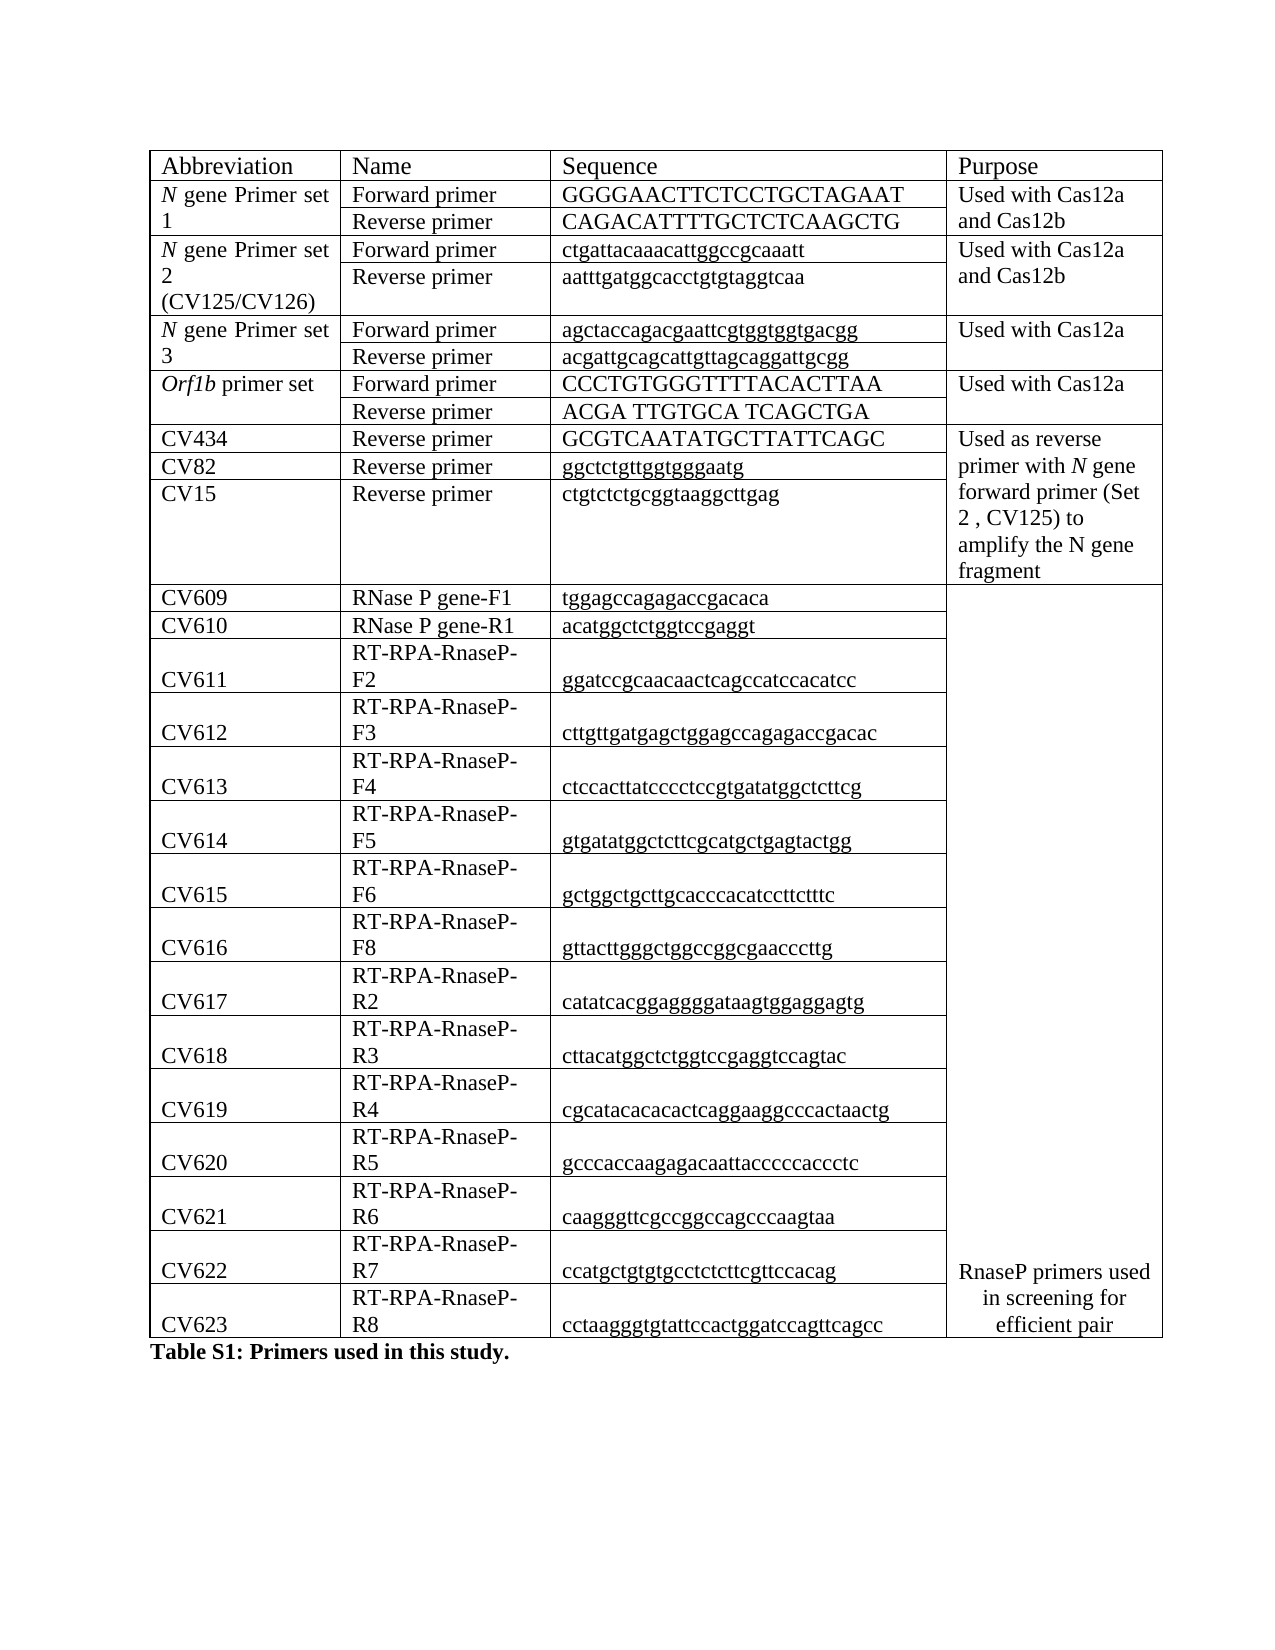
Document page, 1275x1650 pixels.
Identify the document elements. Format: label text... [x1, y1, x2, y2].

table_cell RT-RPA-RnaseP-R8 [341, 1284, 550, 1337]
table_cell CV609 [151, 585, 340, 611]
table_cell CV612 [151, 693, 340, 746]
table_cell RT-RPA-RnaseP-F2 [341, 639, 550, 692]
table_cell RT-RPA-RnaseP-R5 [341, 1123, 550, 1176]
table_cell Used with Cas12a [947, 316, 1162, 369]
table_cell Reverse primer [341, 208, 550, 234]
table_cell CV623 [151, 1284, 340, 1337]
table_cell CV622 [151, 1231, 340, 1283]
table_cell ctgattacaaacattggccgcaaatt [551, 236, 946, 262]
table_cell Reverse primer [341, 480, 550, 583]
table_cell CV611 [151, 639, 340, 692]
table_cell RT-RPA-RnaseP-F6 [341, 854, 550, 907]
table_cell N gene Primer set 1 [151, 181, 340, 234]
table_cell Forward primer [341, 316, 550, 342]
table_cell Reverse primer [341, 453, 550, 479]
table_cell RNase P gene-R1 [341, 612, 550, 638]
table_cell cttacatggctctggtccgaggtccagtac [551, 1016, 946, 1068]
table_cell ggctctgttggtgggaatg [551, 453, 946, 479]
table_cell RT-RPA-RnaseP-F8 [341, 908, 550, 961]
table_cell GCGTCAATATGCTTATTCAGC [551, 425, 946, 452]
table_cell ctccacttatcccctccgtgatatggctcttcg [551, 747, 946, 799]
table_cell CV618 [151, 1016, 340, 1068]
table_cell Orf1b primer set [151, 371, 340, 424]
table_cell CV616 [151, 908, 340, 961]
table_header Name [341, 151, 550, 180]
table_cell ggatccgcaacaactcagccatccacatcc [551, 639, 946, 692]
table_cell Reverse primer [341, 343, 550, 369]
table_cell Used as reverse primer with N gene forward primer (Set 2 , CV125) to amplify the N gene fragment [947, 425, 1162, 583]
table_cell RT-RPA-RnaseP-R7 [341, 1231, 550, 1283]
table_cell aatttgatggcacctgtgtaggtcaa [551, 263, 946, 315]
table_cell Used with Cas12a [947, 371, 1162, 424]
table_cell cttgttgatgagctggagccagagaccgacac [551, 693, 946, 746]
table_cell ccatgctgtgtgcctctcttcgttccacag [551, 1231, 946, 1283]
table_cell CV434 [151, 425, 340, 452]
table_cell N gene Primer set 3 [151, 316, 340, 369]
table_cell CV614 [151, 801, 340, 853]
table_cell RT-RPA-RnaseP-F5 [341, 801, 550, 853]
table_cell Forward primer [341, 236, 550, 262]
table_cell ACGA TTGTGCA TCAGCTGA [551, 398, 946, 424]
table_cell Forward primer [341, 371, 550, 397]
text Table S1: Primers used in this study. [150, 1338, 1125, 1364]
table_cell cctaagggtgtattccactggatccagttcagcc [551, 1284, 946, 1337]
table_cell cgcatacacacactcaggaaggcccactaactg [551, 1069, 946, 1122]
table_header Purpose [947, 151, 1162, 180]
table_cell gttacttgggctggccggcgaacccttg [551, 908, 946, 961]
table_cell RnaseP primers used in screening for efficient pair [947, 585, 1162, 1337]
table_cell RT-RPA-RnaseP-R3 [341, 1016, 550, 1068]
table_cell RT-RPA-RnaseP-F4 [341, 747, 550, 799]
table_cell RT-RPA-RnaseP-R4 [341, 1069, 550, 1122]
table_cell ctgtctctgcggtaaggcttgag [551, 480, 946, 583]
table_cell CV615 [151, 854, 340, 907]
table_cell gtgatatggctcttcgcatgctgagtactgg [551, 801, 946, 853]
table_cell agctaccagacgaattcgtggtggtgacgg [551, 316, 946, 342]
table_cell CV610 [151, 612, 340, 638]
table_cell acgattgcagcattgttagcaggattgcgg [551, 343, 946, 369]
table_cell CV617 [151, 962, 340, 1014]
table_cell RT-RPA-RnaseP-R2 [341, 962, 550, 1014]
table_cell RNase P gene-F1 [341, 585, 550, 611]
table_cell Used with Cas12a and Cas12b [947, 236, 1162, 315]
table_cell CV82 [151, 453, 340, 479]
table_cell RT-RPA-RnaseP-F3 [341, 693, 550, 746]
table_cell RT-RPA-RnaseP-R6 [341, 1177, 550, 1229]
table_cell acatggctctggtccgaggt [551, 612, 946, 638]
table_cell CV15 [151, 480, 340, 583]
table_cell CCCTGTGGGTTTTACACTTAA [551, 371, 946, 397]
table_cell gcccaccaagagacaattacccccaccctc [551, 1123, 946, 1176]
table_cell GGGGAACTTCTCCTGCTAGAAT [551, 181, 946, 207]
table_cell Forward primer [341, 181, 550, 207]
table_cell Reverse primer [341, 263, 550, 315]
table_cell catatcacggaggggataagtggaggagtg [551, 962, 946, 1014]
table_cell CV613 [151, 747, 340, 799]
table_cell N gene Primer set 2 (CV125/CV126) [151, 236, 340, 315]
table_cell gctggctgcttgcacccacatccttctttc [551, 854, 946, 907]
table_header Abbreviation [151, 151, 340, 180]
table_cell CV619 [151, 1069, 340, 1122]
table_cell Reverse primer [341, 425, 550, 452]
table_header Sequence [551, 151, 946, 180]
table_cell CV621 [151, 1177, 340, 1229]
table_cell Used with Cas12a and Cas12b [947, 181, 1162, 234]
table_cell CV620 [151, 1123, 340, 1176]
table_cell caagggttcgccggccagcccaagtaa [551, 1177, 946, 1229]
table_cell CAGACATTTTGCTCTCAAGCTG [551, 208, 946, 234]
table_cell tggagccagagaccgacaca [551, 585, 946, 611]
table_cell Reverse primer [341, 398, 550, 424]
